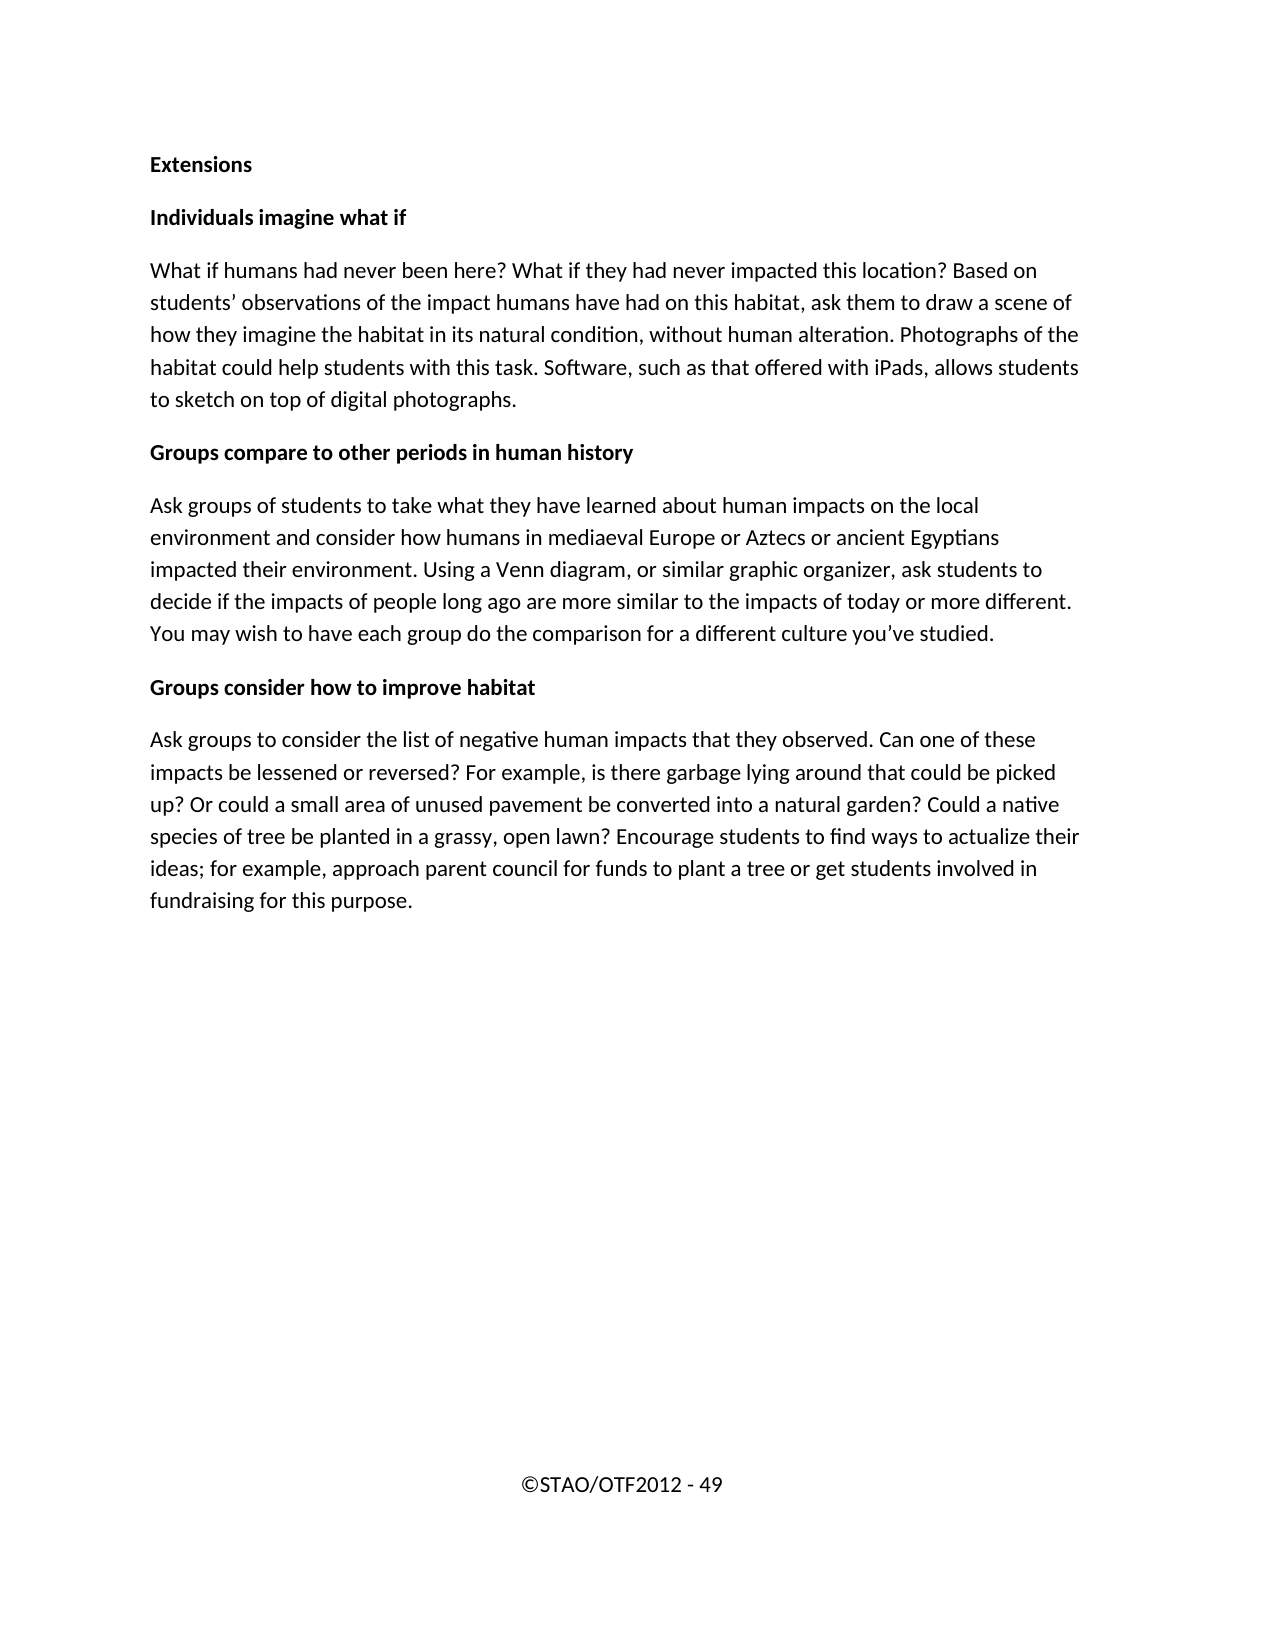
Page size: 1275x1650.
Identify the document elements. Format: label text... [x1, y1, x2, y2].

text Ask groups of students to take what they have learned about human impacts on the local environment and consider how humans in mediaeval Europe or Aztecs or ancient Egyptians impacted their environment. Using a Venn diagram, or similar graphic organizer, ask students to decide if the impacts of people long ago are more similar to the impacts of today or more different. You may wish to have each group do the comparison for a different culture you’ve studied. [150, 491, 1093, 648]
text Groups consider how to improve habitat [150, 673, 1093, 701]
text What if humans had never been here? What if they had never impacted this location? Based on students’ observations of the impact humans have had on this habitat, ask them to draw a scene of how they imagine the habitat in its natural condition, without human alteration. Photographs of the habitat could help students with this task. Software, such as that offered with iPads, allows students to sketch on top of digital photographs. [150, 256, 1093, 413]
text Extensions [150, 150, 1093, 178]
text Groups compare to other periods in human history [150, 438, 1093, 466]
text Ask groups to consider the list of negative human impacts that they observed. Can one of these impacts be lessened or reversed? For example, is there garbage lying around that could be picked up? Or could a small area of unused pavement be converted into a natural garden? Could a native species of tree be planted in a grassy, open lawn? Encourage students to find ways to actualize their ideas; for example, approach parent council for funds to plant a tree or get students involved in fundraising for this purpose. [150, 726, 1093, 914]
text Individuals imagine what if [150, 203, 1093, 231]
